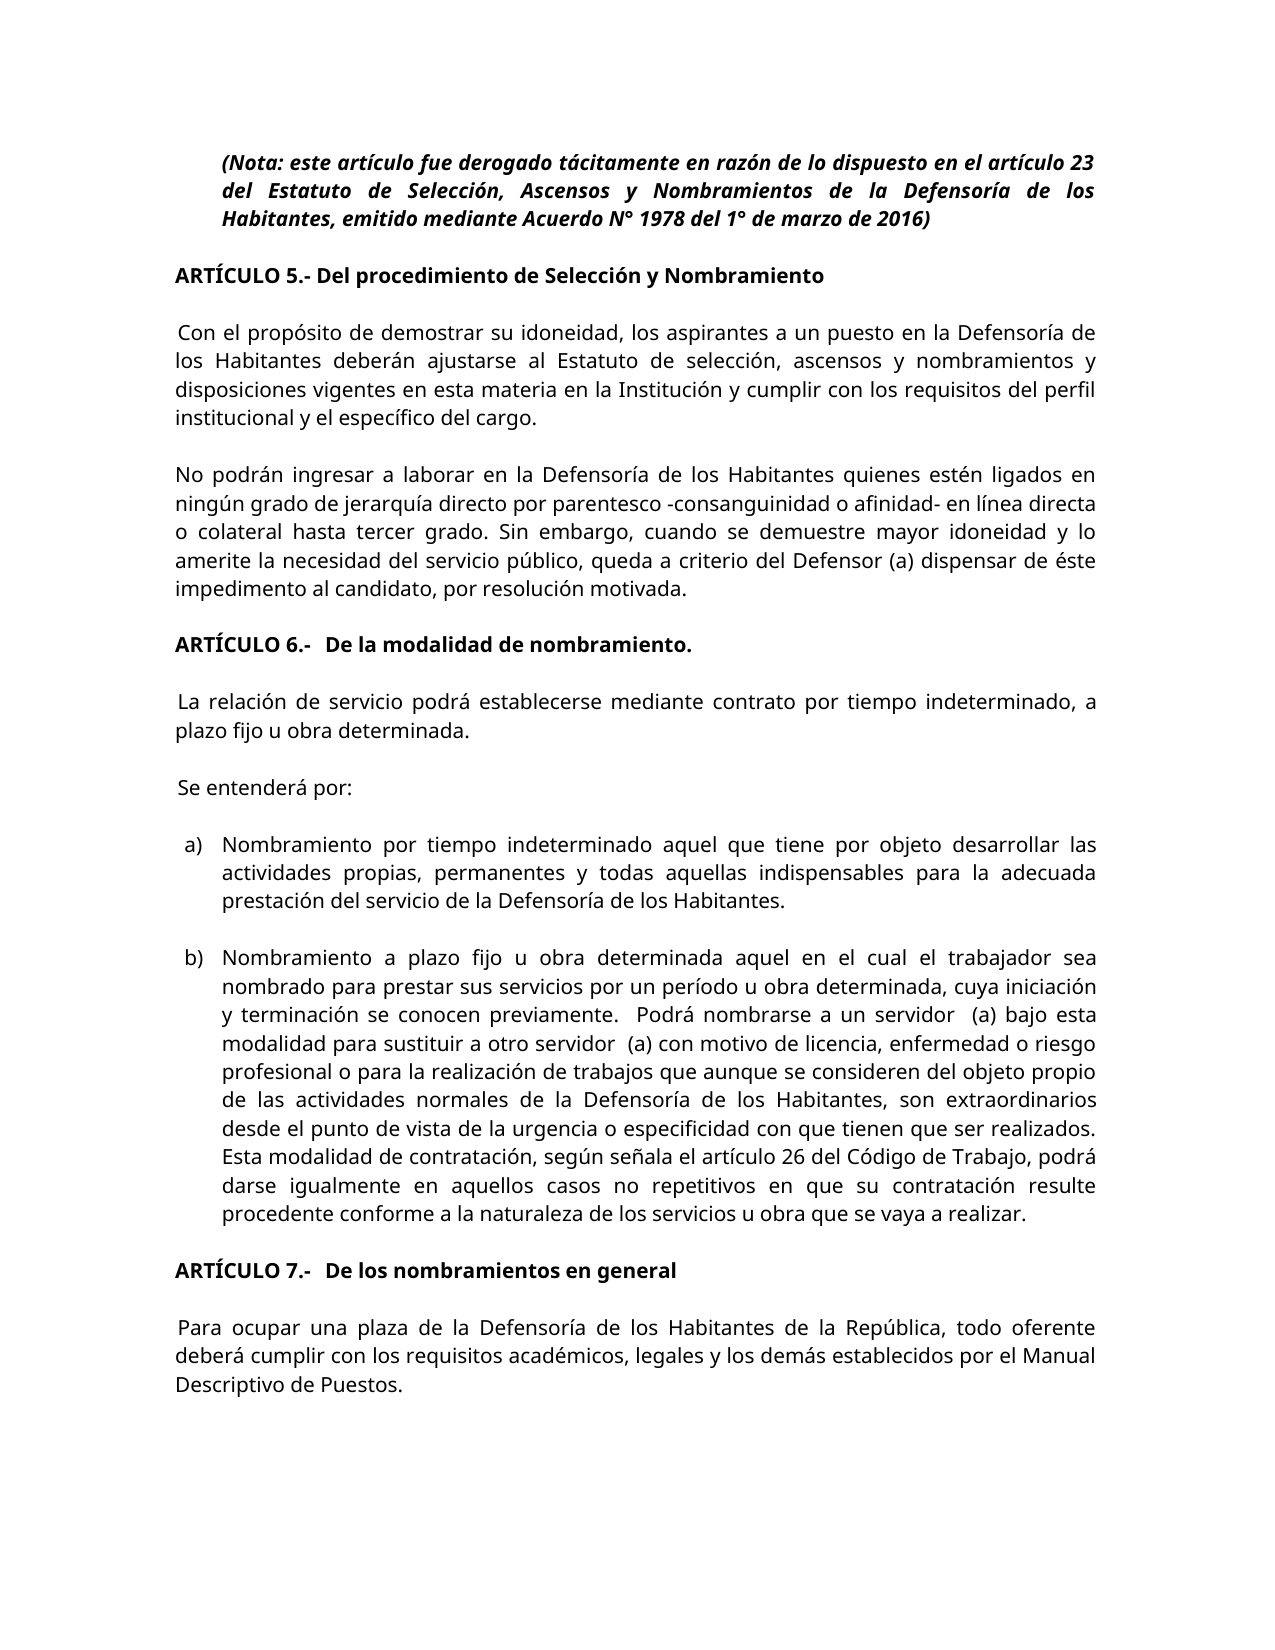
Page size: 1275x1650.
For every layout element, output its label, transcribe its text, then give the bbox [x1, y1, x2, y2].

text ARTÍCULO 5.- Del procedimiento de Selección y Nombramiento [175, 261, 1098, 290]
list Nombramiento a plazo fijo u obra determinada aquel en el cual el trabajador sea nombrado para prestar sus servicios por un período u obra determinada, cuya iniciación y terminación se conocen previamente. Podrá nombrarse a un servidor (a) bajo esta modalidad para sustituir a otro servidor (a) con motivo de licencia, enfermedad o riesgo profesional o para la realización de trabajos que aunque se consideren del objeto propio de las actividades normales de la Defensoría de los Habitantes, son extraordinarios desde el punto de vista de la urgencia o especificidad con que tienen que ser realizados. Esta modalidad de contratación, según señala el artículo 26 del Código de Trabajo, podrá darse igualmente en aquellos casos no repetitivos en que su contratación resulte procedente conforme a la naturaleza de los servicios u obra que se vaya a realizar. [184, 943, 1098, 1228]
text Se entenderá por: [175, 773, 1098, 801]
list Nombramiento por tiempo indeterminado aquel que tiene por objeto desarrollar las actividades propias, permanentes y todas aquellas indispensables para la adecuada prestación del servicio de la Defensoría de los Habitantes. [184, 830, 1098, 915]
text Con el propósito de demostrar su idoneidad, los aspirantes a un puesto en la Defensoría de los Habitantes deberán ajustarse al Estatuto de selección, ascensos y nombramientos y disposiciones vigentes en esta materia en la Institución y cumplir con los requisitos del perfil institucional y el específico del cargo. [175, 318, 1098, 432]
text ARTÍCULO 7.- De los nombramientos en general [175, 1256, 1098, 1285]
text (Nota: este artículo fue derogado tácitamente en razón de lo dispuesto en el artículo 23 del Estatuto de Selección, Ascensos y Nombramientos de la Defensoría de los Habitantes, emitido mediante Acuerdo N° 1978 del 1° de marzo de 2016) [222, 148, 1098, 233]
text Para ocupar una plaza de la Defensoría de los Habitantes de la República, todo oferente deberá cumplir con los requisitos académicos, legales y los demás establecidos por el Manual Descriptivo de Puestos. [175, 1313, 1098, 1398]
text La relación de servicio podrá establecerse mediante contrato por tiempo indeterminado, a plazo fijo u obra determinada. [175, 687, 1098, 744]
text ARTÍCULO 6.- De la modalidad de nombramiento. [175, 631, 1098, 659]
text No podrán ingresar a laborar en la Defensoría de los Habitantes quienes estén ligados en ningún grado de jerarquía directo por parentesco -consanguinidad o afinidad- en línea directa o colateral hasta tercer grado. Sin embargo, cuando se demuestre mayor idoneidad y lo amerite la necesidad del servicio público, queda a criterio del Defensor (a) dispensar de éste impedimento al candidato, por resolución motivada. [175, 460, 1098, 603]
